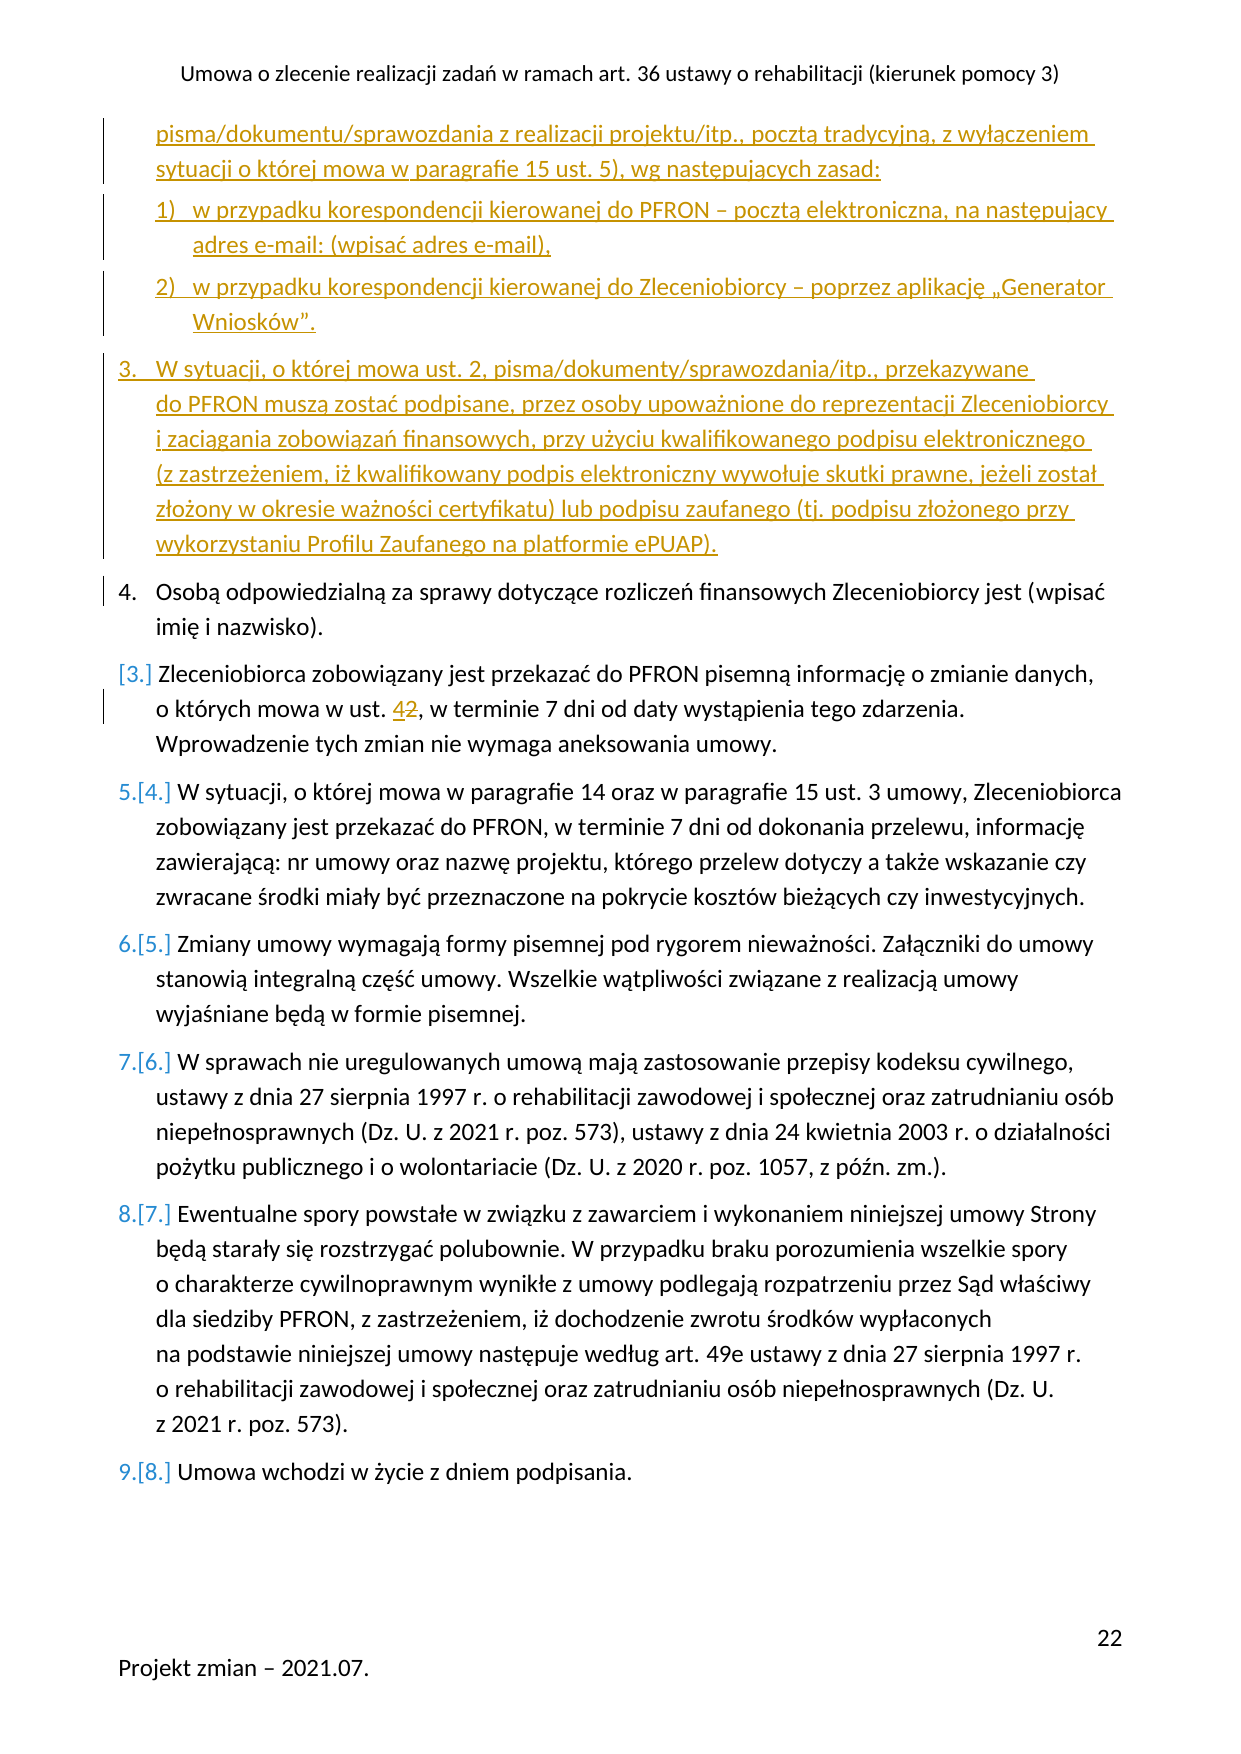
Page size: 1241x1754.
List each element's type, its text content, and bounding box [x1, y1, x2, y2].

list Zmiany umowy wymagają formy pisemnej pod rygorem nieważności. Załączniki do umowy stanowią integralną część umowy. Wszelkie wątpliwości związane z realizacją umowy wyjaśniane będą w formie pisemnej. [118, 928, 1122, 1029]
list Osobą odpowiedzialną za sprawy dotyczące rozliczeń finansowych Zleceniobiorcy jest (wpisać imię i nazwisko). [118, 576, 1122, 641]
list Zleceniobiorca zobowiązany jest przekazać do PFRON pisemną informację o zmianie danych, o których mowa w ust. , w terminie 7 dni od daty wystąpienia tego zdarzenia. Wprowadzenie tych zmian nie wymaga aneksowania umowy. [118, 658, 1122, 759]
list W sytuacji, o której mowa w paragrafie 14 oraz w paragrafie 15 ust. 3 umowy, Zleceniobiorca zobowiązany jest przekazać do PFRON, w terminie 7 dni od dokonania przelewu, informację zawierającą: nr umowy oraz nazwę projektu, którego przelew dotyczy a także wskazanie czy zwracane środki miały być przeznaczone na pokrycie kosztów bieżących czy inwestycyjnych. [118, 776, 1122, 911]
list Umowa wchodzi w życie z dniem podpisania. [118, 1456, 1122, 1486]
list W sprawach nie uregulowanych umową mają zastosowanie przepisy kodeksu cywilnego, ustawy z dnia 27 sierpnia 1997 r. o rehabilitacji zawodowej i społecznej oraz zatrudnianiu osób niepełnosprawnych (Dz. U. z 2021 r. poz. 573), ustawy z dnia 24 kwietnia 2003 r. o działalności pożytku publicznego i o wolontariacie (Dz. U. z 2020 r. poz. 1057, z późn. zm.). [118, 1046, 1122, 1181]
list Ewentualne spory powstałe w związku z zawarciem i wykonaniem niniejszej umowy Strony będą starały się rozstrzygać polubownie. W przypadku braku porozumienia wszelkie spory o charakterze cywilnoprawnym wynikłe z umowy podlegają rozpatrzeniu przez Sąd właściwy dla siedziby PFRON, z zastrzeżeniem, iż dochodzenie zwrotu środków wypłaconych na podstawie niniejszej umowy następuje według art. 49e ustawy z dnia 27 sierpnia 1997 r. o rehabilitacji zawodowej i społecznej oraz zatrudnianiu osób niepełnosprawnych (Dz. U. z 2021 r. poz. 573). [118, 1198, 1122, 1439]
